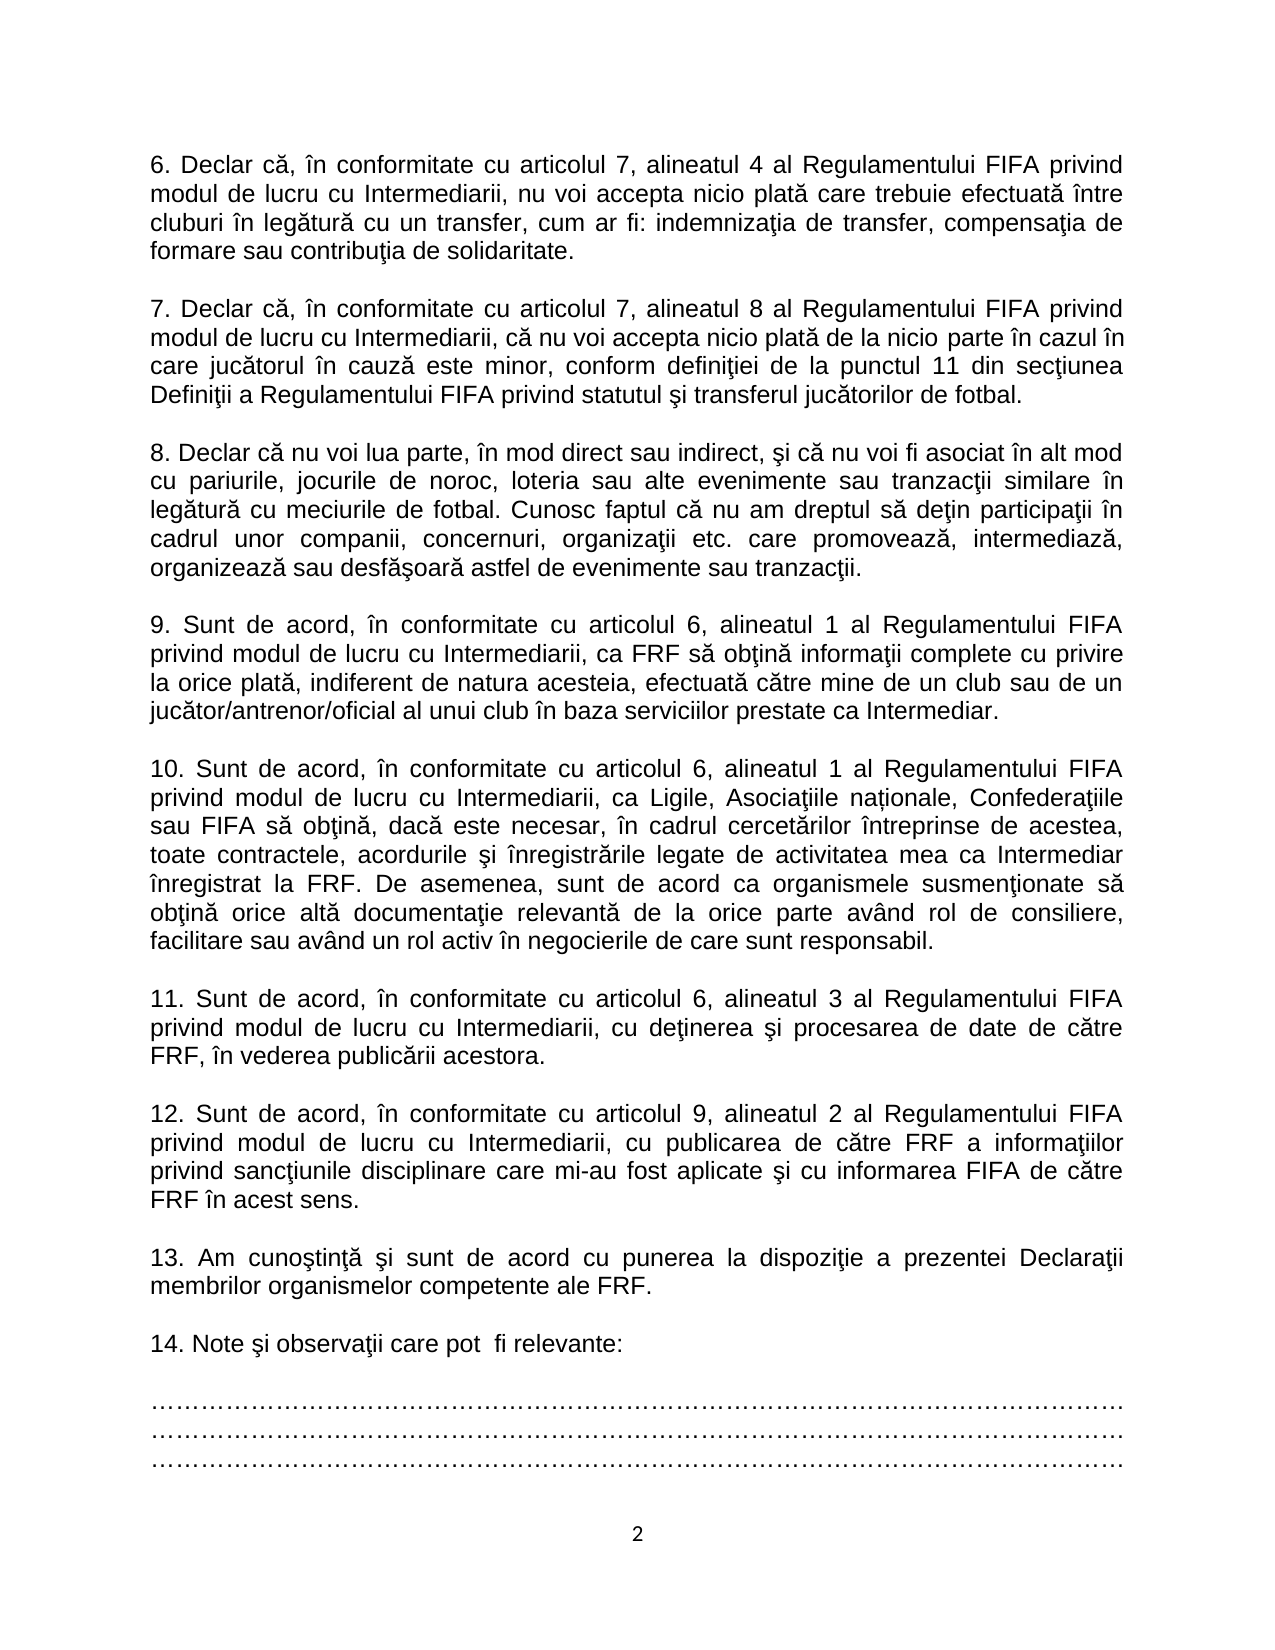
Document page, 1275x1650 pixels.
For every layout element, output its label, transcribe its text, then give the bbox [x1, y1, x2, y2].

text 7. Declar că, în conformitate cu articolul 7, alineatul 8 al Regulamentului FIFA privind modul de lucru cu Intermediarii, că nu voi accepta nicio plată de la nicio parte în cazul în care jucătorul în cauză este minor, conform definiţiei de la punctul 11 din secţiunea Definiţii a Regulamentului FIFA privind statutul şi transferul jucătorilor de fotbal. [150, 294, 1125, 409]
text 10. Sunt de acord, în conformitate cu articolul 6, alineatul 1 al Regulamentului FIFA privind modul de lucru cu Intermediarii, ca Ligile, Asociaţiile naționale, Confederaţiile sau FIFA să obţină, dacă este necesar, în cadrul cercetărilor întreprinse de acestea, toate contractele, acordurile şi înregistrările legate de activitatea mea ca Intermediar înregistrat la FRF. De asemenea, sunt de acord ca organismele susmenţionate să obţină orice altă documentaţie relevantă de la orice parte având rol de consiliere, facilitare sau având un rol activ în negocierile de care sunt responsabil. [150, 754, 1125, 955]
text 14. Note şi observaţii care pot fi relevante: [150, 1329, 1125, 1357]
text 6. Declar că, în conformitate cu articolul 7, alineatul 4 al Regulamentului FIFA privind modul de lucru cu Intermediarii, nu voi accepta nicio plată care trebuie efectuată între cluburi în legătură cu un transfer, cum ar fi: indemnizaţia de transfer, compensaţia de formare sau contribuţia de solidaritate. [150, 150, 1125, 265]
text 9. Sunt de acord, în conformitate cu articolul 6, alineatul 1 al Regulamentului FIFA privind modul de lucru cu Intermediarii, ca FRF să obţină informaţii complete cu privire la orice plată, indiferent de natura acesteia, efectuată către mine de un club sau de un jucător/antrenor/oficial al unui club în baza serviciilor prestate ca Intermediar. [150, 610, 1125, 725]
text 11. Sunt de acord, în conformitate cu articolul 6, alineatul 3 al Regulamentului FIFA privind modul de lucru cu Intermediarii, cu deţinerea şi procesarea de date de către FRF, în vederea publicării acestora. [150, 984, 1125, 1070]
text 12. Sunt de acord, în conformitate cu articolul 9, alineatul 2 al Regulamentului FIFA privind modul de lucru cu Intermediarii, cu publicarea de către FRF a informaţiilor privind sancţiunile disciplinare care mi-au fost aplicate şi cu informarea FIFA de către FRF în acest sens. [150, 1099, 1125, 1214]
text 13. Am cunoştinţă şi sunt de acord cu punerea la dispoziţie a prezentei Declaraţii membrilor organismelor competente ale FRF. [150, 1242, 1125, 1300]
text 8. Declar că nu voi lua parte, în mod direct sau indirect, şi că nu voi fi asociat în alt mod cu pariurile, jocurile de noroc, loteria sau alte evenimente sau tranzacţii similare în legătură cu meciurile de fotbal. Cunosc faptul că nu am dreptul să deţin participaţii în cadrul unor companii, concernuri, organizaţii etc. care promovează, intermediază, organizează sau desfăşoară astfel de evenimente sau tranzacţii. [150, 437, 1125, 581]
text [150, 1386, 1125, 1472]
